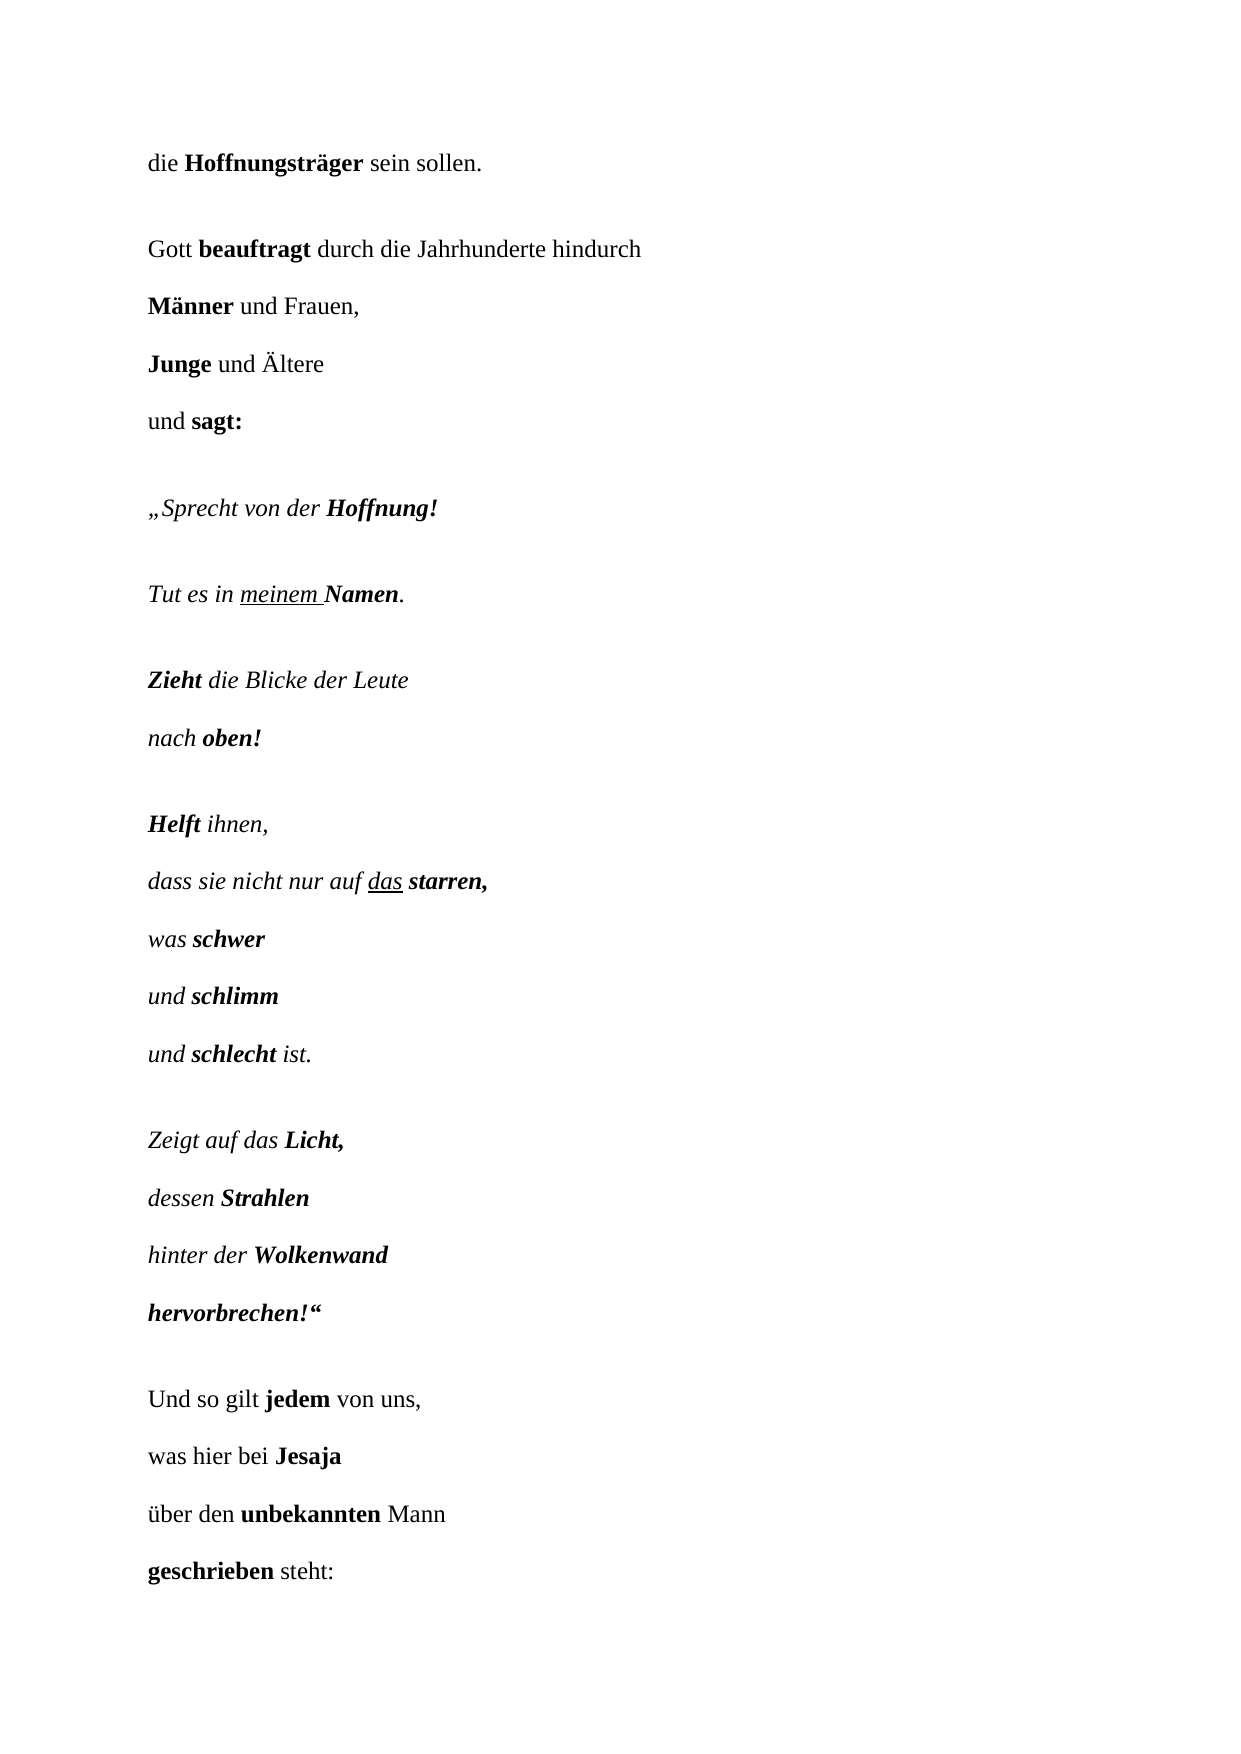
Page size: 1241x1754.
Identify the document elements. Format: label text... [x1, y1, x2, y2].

text was schwer [148, 924, 1093, 953]
text und schlimm [148, 981, 1093, 1010]
text Zieht die Blicke der Leute [148, 665, 1093, 694]
text dass sie nicht nur auf das starren, [148, 866, 1093, 895]
text dessen Strahlen [148, 1183, 1093, 1211]
text geschrieben steht: [148, 1556, 1093, 1585]
text und sagt: [148, 406, 1093, 435]
text „Sprecht von der Hoffnung! [148, 493, 1093, 521]
text die Hoffnungsträger sein sollen. [148, 148, 1093, 176]
text was hier bei Jesaja [148, 1441, 1093, 1470]
text über den unbekannten Mann [148, 1499, 1093, 1528]
text Junge und Ältere [148, 349, 1093, 378]
text Gott beauftragt durch die Jahrhunderte hindurch [148, 234, 1093, 263]
text hinter der Wolkenwand [148, 1240, 1093, 1269]
text und schlecht ist. [148, 1039, 1093, 1068]
text Tut es in meinem Namen. [148, 579, 1093, 608]
text Männer und Frauen, [148, 291, 1093, 320]
text Helft ihnen, [148, 809, 1093, 838]
text hervorbrechen!“ [148, 1298, 1093, 1326]
text nach oben! [148, 723, 1093, 751]
text Zeigt auf das Licht, [148, 1125, 1093, 1154]
text Und so gilt jedem von uns, [148, 1384, 1093, 1413]
